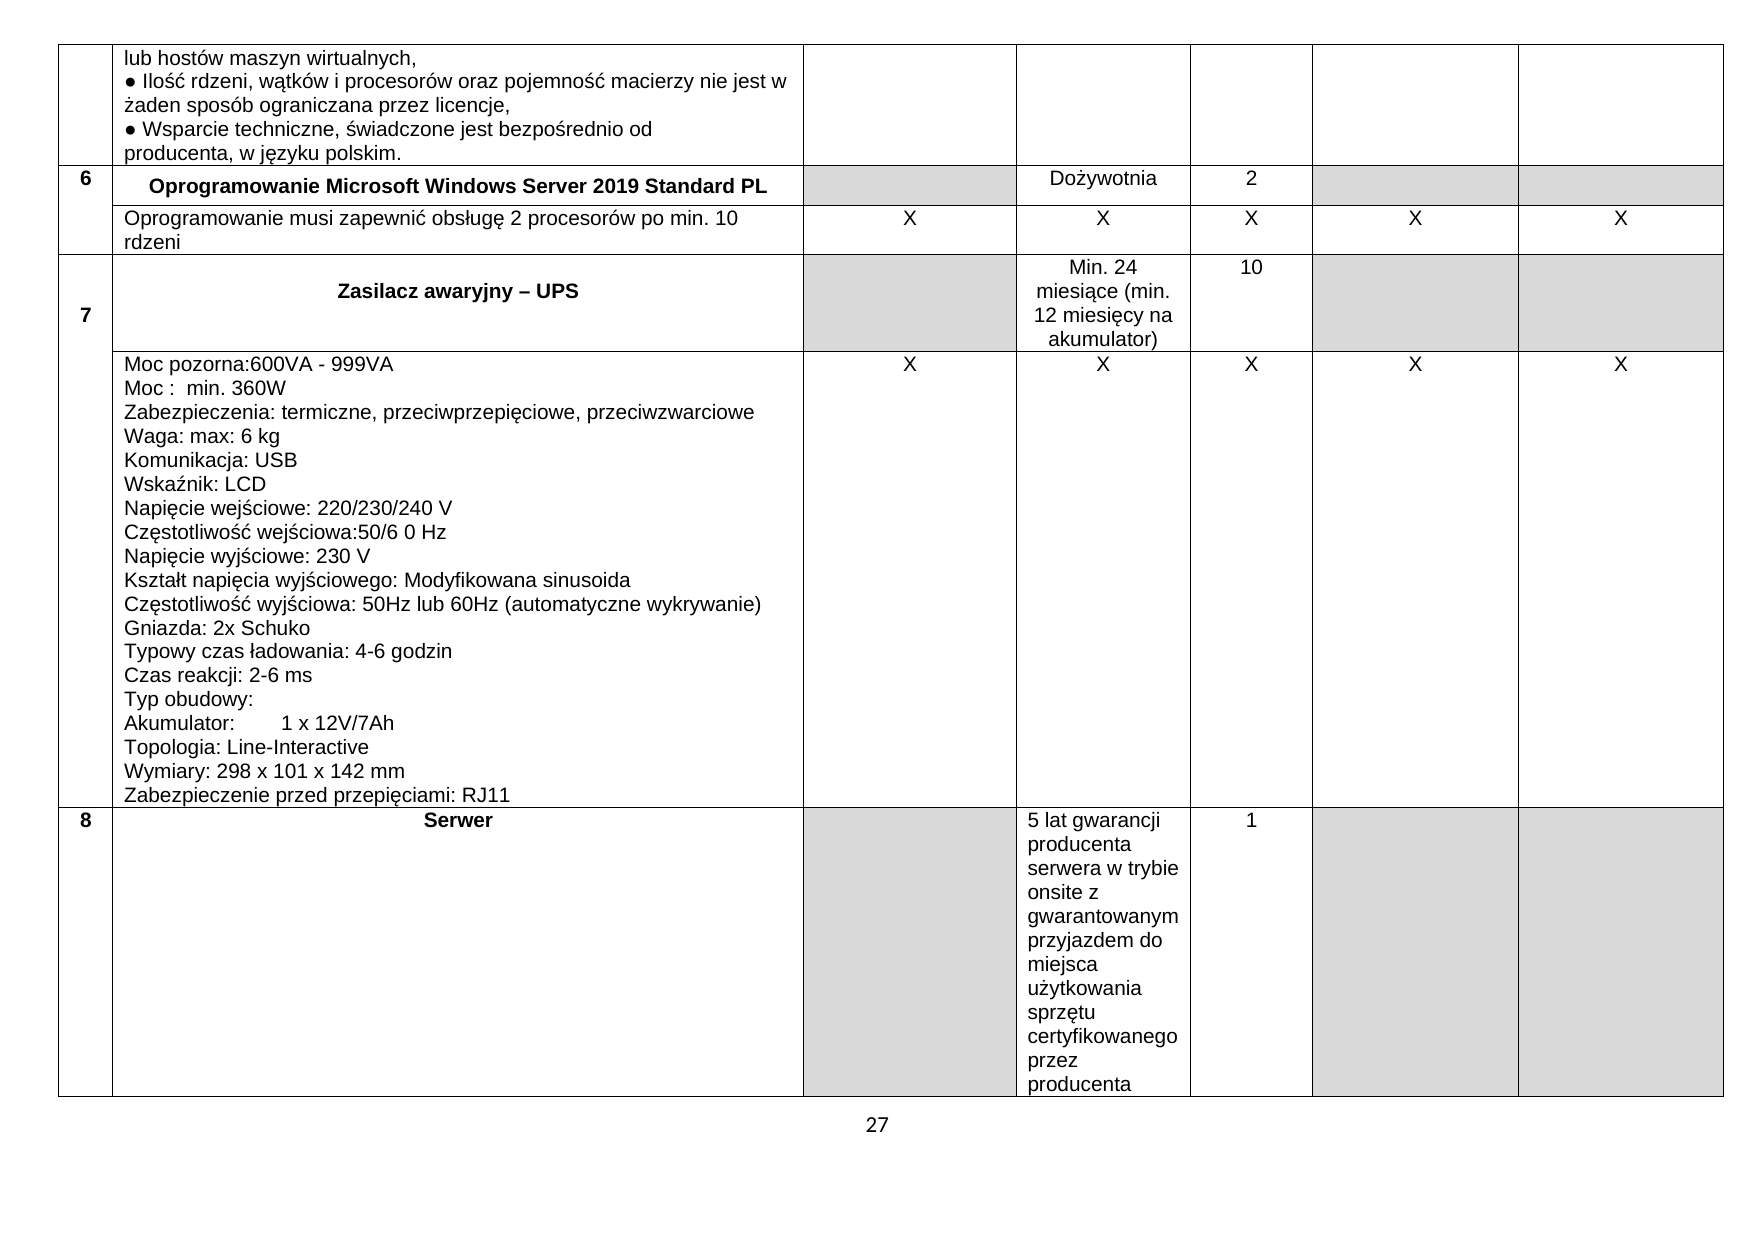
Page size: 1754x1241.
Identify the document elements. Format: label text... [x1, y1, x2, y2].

table_cell [1313, 808, 1518, 1096]
table_cell [1519, 166, 1723, 205]
table_cell Zasilacz awaryjny – UPS [113, 255, 803, 351]
table_cell Dożywotnia [1017, 166, 1190, 205]
table_cell X [1519, 206, 1723, 254]
table_cell Serwer [113, 808, 803, 1096]
table_cell 8 [59, 808, 112, 1096]
table_cell [804, 808, 1016, 1096]
table_cell X [1191, 45, 1312, 165]
table_cell X [1017, 352, 1190, 807]
table_cell X [804, 206, 1016, 254]
table_cell 2 [1191, 166, 1312, 205]
table_cell [1519, 255, 1723, 351]
table_cell Oprogramowanie Microsoft Windows Server 2019 Standard PL [113, 166, 803, 205]
table_cell [1519, 808, 1723, 1096]
table_cell X [1313, 206, 1518, 254]
table_cell 6 [59, 166, 112, 254]
table_cell Moc pozorna:600VA - 999VA Moc : min. 360W Zabezpieczenia: termiczne, przeciwprzepięciowe, przeciwzwarciowe Waga: max: 6 kg Komunikacja: USB Wskaźnik: LCD Napięcie wejściowe: 220/230/240 V Częstotliwość wejściowa:50/6 0 Hz Napięcie wyjściowe: 230 V Kształt napięcia wyjściowego: Modyfikowana sinusoida Częstotliwość wyjściowa: 50Hz lub 60Hz (automatyczne wykrywanie) Gniazda: 2x Schuko Typowy czas ładowania: 4-6 godzin Czas reakcji: 2-6 ms Typ obudowy: Akumulator: 1 x 12V/7Ah Topologia: Line-Interactive Wymiary: 298 x 101 x 142 mm Zabezpieczenie przed przepięciami: RJ11 [113, 352, 803, 807]
table_cell [1313, 255, 1518, 351]
table_cell X [1017, 206, 1190, 254]
table_cell [1313, 166, 1518, 205]
table_cell X [804, 352, 1016, 807]
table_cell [1017, 808, 1190, 1096]
table_cell X [804, 45, 1016, 165]
table_cell X [1519, 352, 1723, 807]
table_cell Oprogramowanie musi zapewnić obsługę 2 procesorów po min. 10 rdzeni [113, 206, 803, 254]
table_cell X [1017, 45, 1190, 165]
table_cell [804, 255, 1016, 351]
table_cell X [1313, 352, 1518, 807]
table_cell Min. 24 miesiące (min. 12 miesięcy na akumulator) [1017, 255, 1190, 351]
table_cell 1 [1191, 808, 1312, 1096]
table_cell X [1313, 45, 1518, 165]
table_cell 7 [59, 255, 112, 807]
table_cell 10 [1191, 255, 1312, 351]
table_cell [804, 166, 1016, 205]
table_cell X [1191, 206, 1312, 254]
table_cell X [1519, 45, 1723, 165]
table_cell X [1191, 352, 1312, 807]
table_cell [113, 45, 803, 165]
